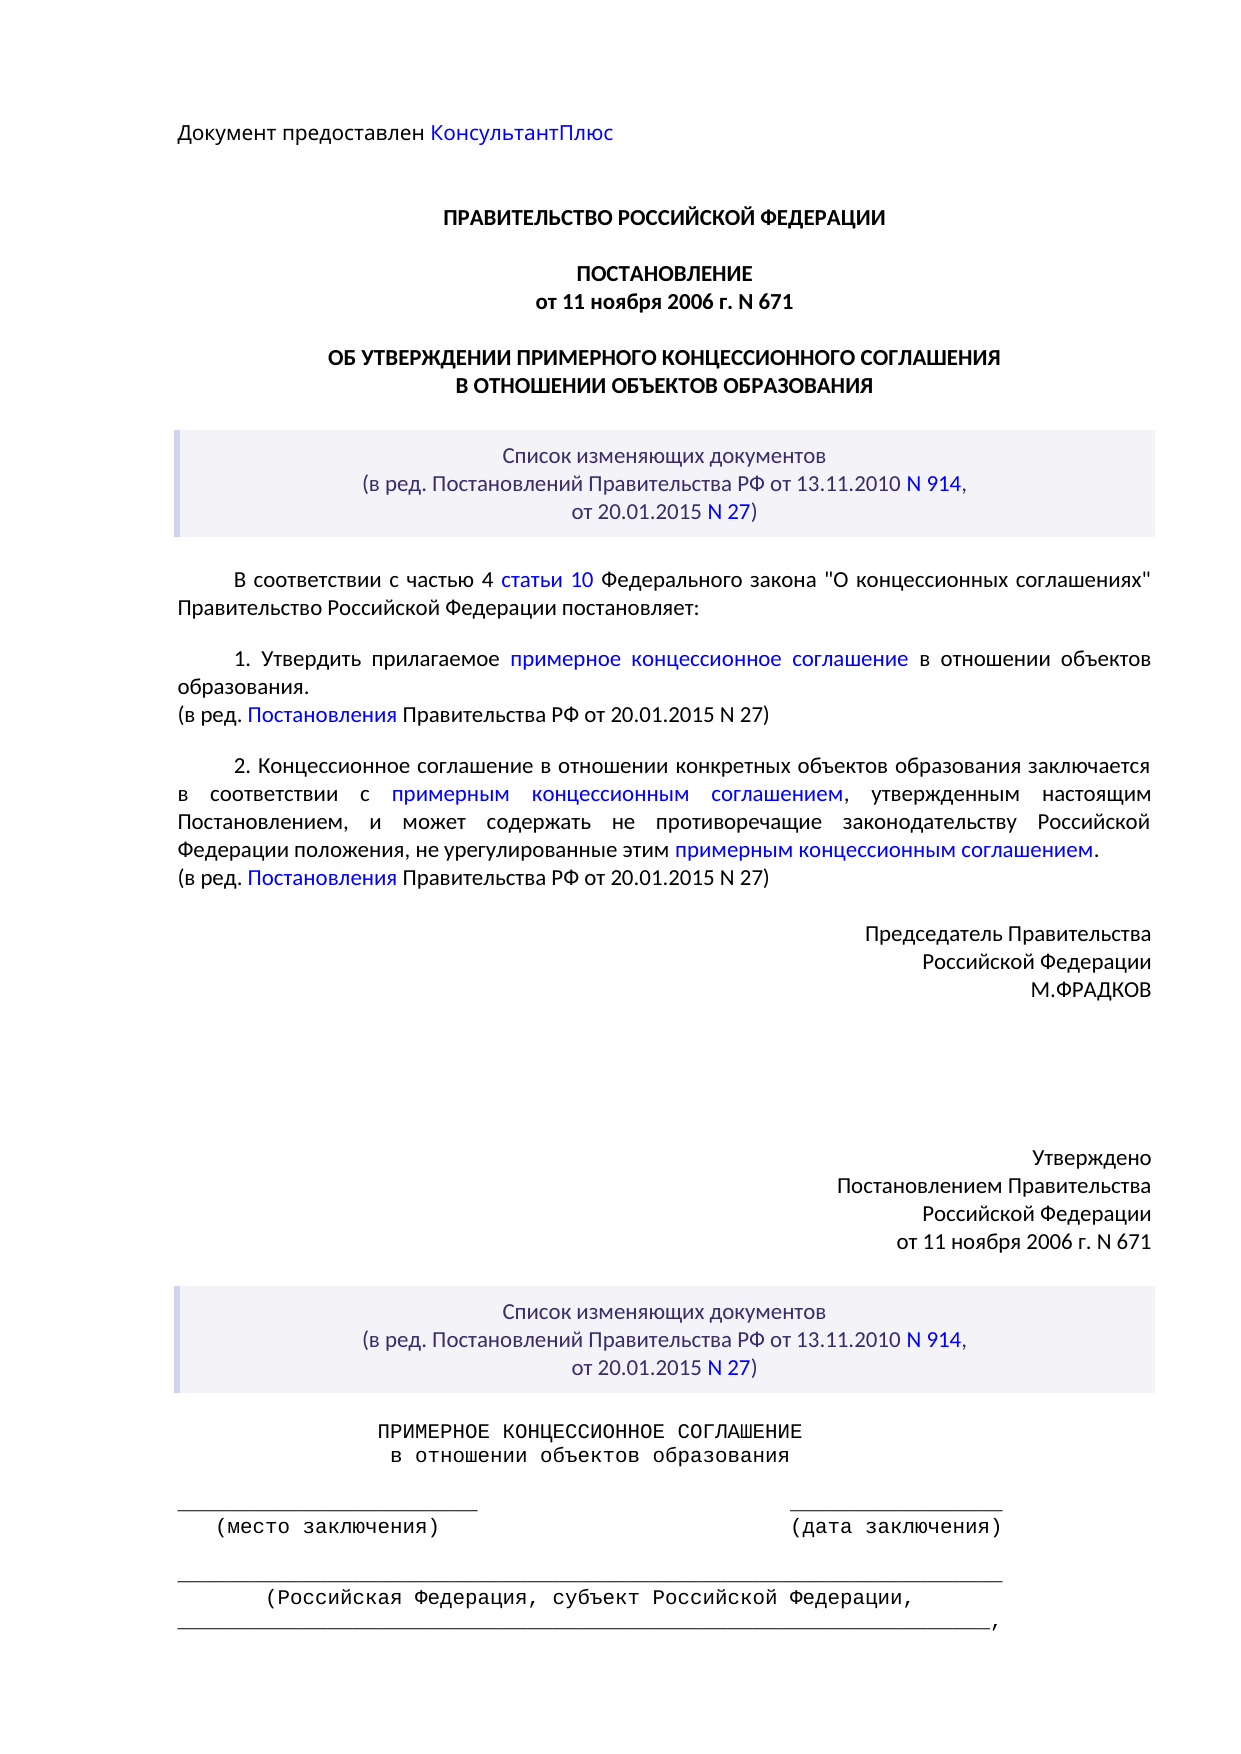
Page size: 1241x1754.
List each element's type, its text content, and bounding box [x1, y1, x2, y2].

table_header Список изменяющих документов (в ред. Постановлений Правительства РФ от 13.11.2010 N 914, от 20.01.2015 N 27) [180, 430, 1149, 537]
table_header Список изменяющих документов (в ред. Постановлений Правительства РФ от 13.11.2010 N 914, от 20.01.2015 N 27) [180, 1286, 1149, 1393]
text ПРИМЕРНОЕ КОНЦЕССИОННОЕ СОГЛАШЕНИЕ [177, 1421, 1152, 1445]
title ПРАВИТЕЛЬСТВО РОССИЙСКОЙ ФЕДЕРАЦИИ [177, 203, 1152, 231]
text Председатель Правительства [177, 919, 1152, 947]
text (место заключения) (дата заключения) [177, 1516, 1152, 1539]
text (в ред. Постановления Правительства РФ от 20.01.2015 N 27) [177, 863, 1152, 891]
title Документ предоставлен КонсультантПлюс [177, 118, 1152, 175]
text _________________________________________________________________, [177, 1611, 1152, 1634]
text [177, 1563, 1152, 1587]
text в отношении объектов образования [177, 1445, 1152, 1469]
title от 11 ноября 2006 г. N 671 [177, 287, 1152, 315]
text Российской Федерации [177, 947, 1152, 975]
text от 11 ноября 2006 г. N 671 [177, 1227, 1152, 1255]
title В ОТНОШЕНИИ ОБЪЕКТОВ ОБРАЗОВАНИЯ [177, 371, 1152, 399]
title ПОСТАНОВЛЕНИЕ [177, 259, 1152, 287]
text 2. Концессионное соглашение в отношении конкретных объектов образования заключается в соответствии с примерным концессионным соглашением, утвержденным настоящим Постановлением, и может содержать не противоречащие законодательству Российской Федерации положения, не урегулированные этим примерным концессионным соглашением. [177, 751, 1152, 863]
text Постановлением Правительства [177, 1171, 1152, 1199]
text 1. Утвердить прилагаемое примерное концессионное соглашение в отношении объектов образования. [177, 644, 1152, 700]
text В соответствии с частью 4 статьи 10 Федерального закона "О концессионных соглашениях" Правительство Российской Федерации постановляет: [177, 565, 1152, 621]
text Российской Федерации [177, 1199, 1152, 1227]
title ОБ УТВЕРЖДЕНИИ ПРИМЕРНОГО КОНЦЕССИОННОГО СОГЛАШЕНИЯ [177, 343, 1152, 371]
text (в ред. Постановления Правительства РФ от 20.01.2015 N 27) [177, 700, 1152, 728]
text (Российская Федерация, субъект Российской Федерации, [177, 1587, 1152, 1611]
text М.ФРАДКОВ [177, 975, 1152, 1003]
text ________________________ _________________ [177, 1492, 1152, 1516]
text Утверждено [177, 1143, 1152, 1171]
